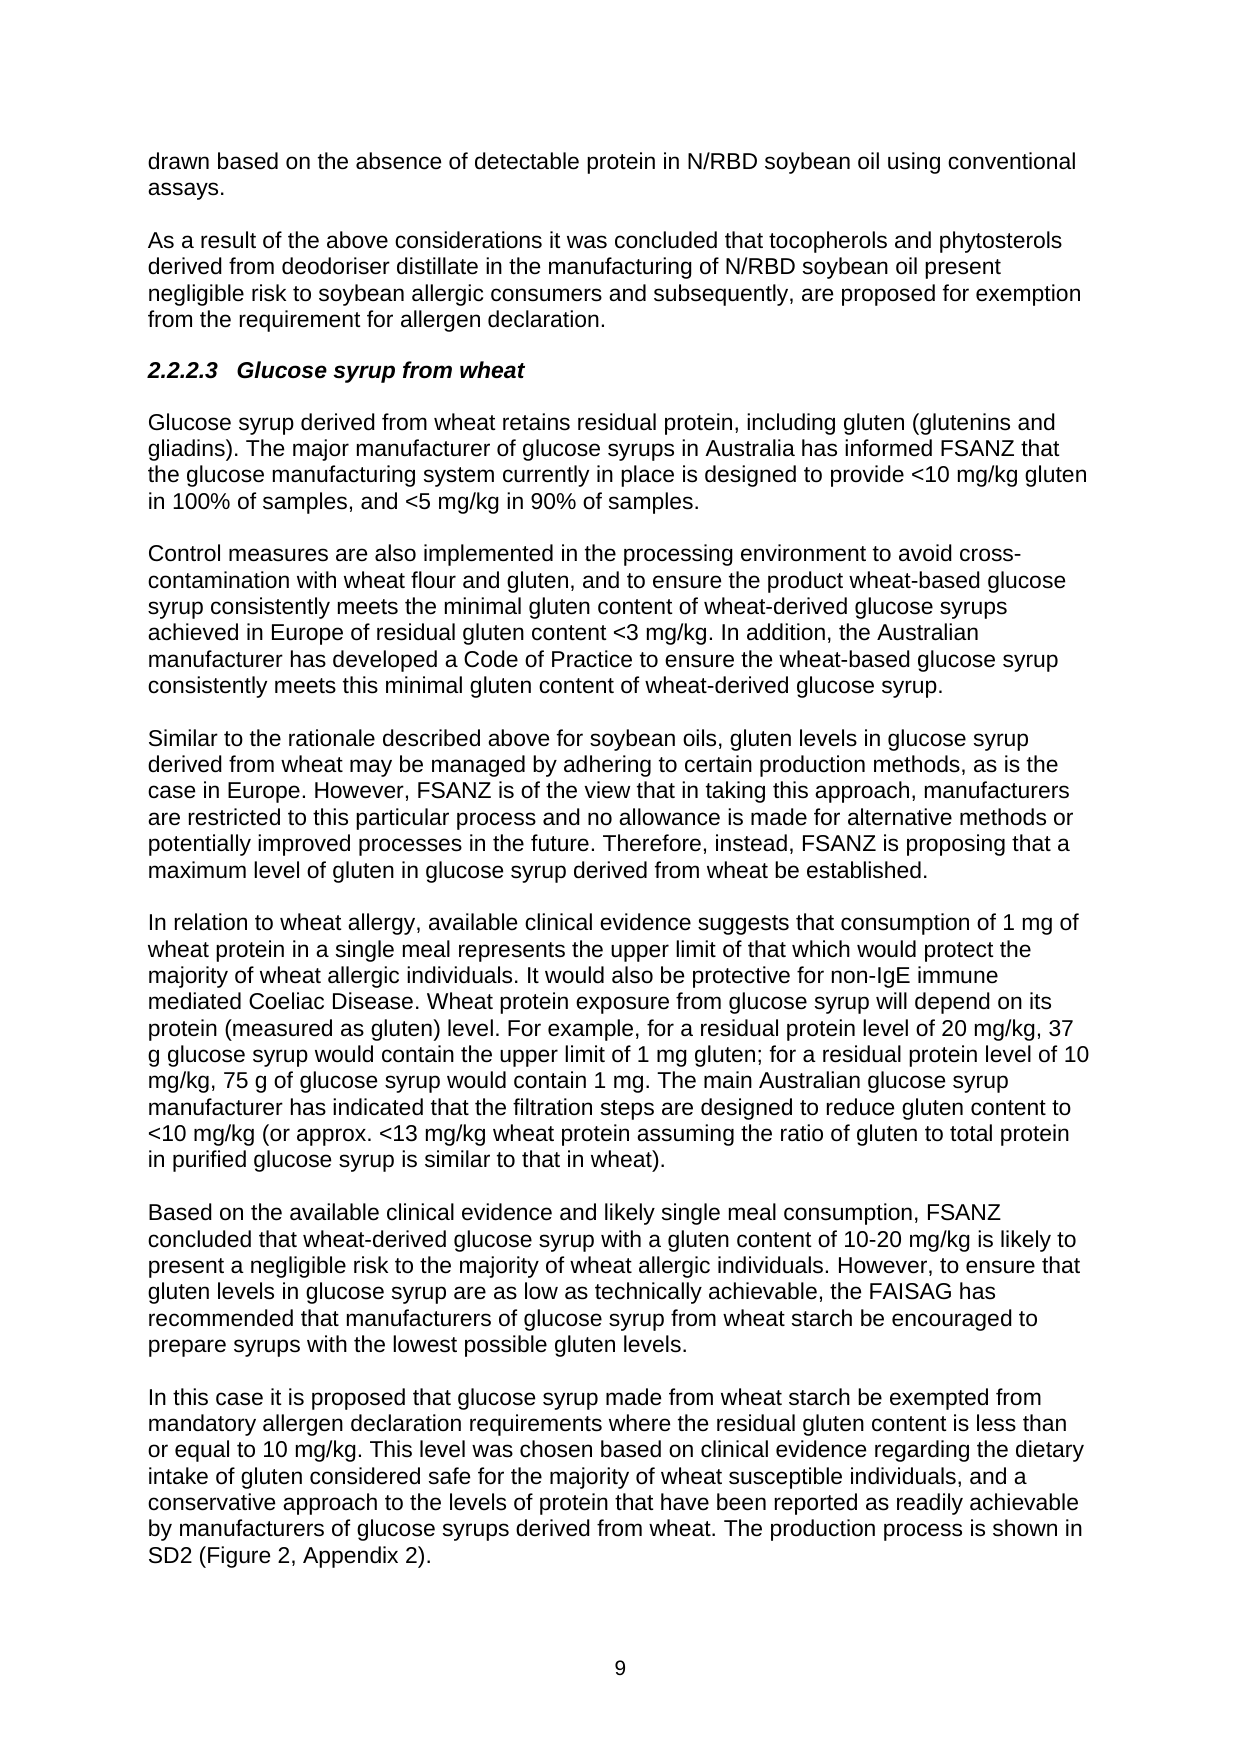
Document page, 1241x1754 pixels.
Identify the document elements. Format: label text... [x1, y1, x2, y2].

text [148, 148, 1092, 200]
subtitle 2.2.2.3 Glucose syrup from wheat [148, 357, 1092, 383]
text Similar to the rationale described above for soybean oils, gluten levels in glucose syrup derived from wheat may be managed by adhering to certain production methods, as is the case in Europe. However, FSANZ is of the view that in taking this approach, manufacturers are restricted to this particular process and no allowance is made for alternative methods or potentially improved processes in the future. Therefore, instead, FSANZ is proposing that a maximum level of gluten in glucose syrup derived from wheat be established. [148, 725, 1092, 883]
text As a result of the above considerations it was concluded that tocopherols and phytosterols derived from deodoriser distillate in the manufacturing of N/RBD soybean oil present negligible risk to soybean allergic consumers and subsequently, are proposed for exemption from the requirement for allergen declaration. [148, 227, 1092, 332]
text Control measures are also implemented in the processing environment to avoid cross-contamination with wheat flour and gluten, and to ensure the product wheat-based glucose syrup consistently meets the minimal gluten content of wheat-derived glucose syrups achieved in Europe of residual gluten content ˂3 mg/kg. In addition, the Australian manufacturer has developed a Code of Practice to ensure the wheat-based glucose syrup consistently meets this minimal gluten content of wheat-derived glucose syrup. [148, 540, 1092, 698]
text In relation to wheat allergy, available clinical evidence suggests that consumption of 1 mg of wheat protein in a single meal represents the upper limit of that which would protect the majority of wheat allergic individuals. It would also be protective for non-IgE immune mediated Coeliac Disease. Wheat protein exposure from glucose syrup will depend on its protein (measured as gluten) level. For example, for a residual protein level of 20 mg/kg, 37 g glucose syrup would contain the upper limit of 1 mg gluten; for a residual protein level of 10 mg/kg, 75 g of glucose syrup would contain 1 mg. The main Australian glucose syrup manufacturer has indicated that the filtration steps are designed to reduce gluten content to <10 mg/kg (or approx. <13 mg/kg wheat protein assuming the ratio of gluten to total protein in purified glucose syrup is similar to that in wheat). [148, 909, 1092, 1173]
text Glucose syrup derived from wheat retains residual protein, including gluten (glutenins and gliadins). The major manufacturer of glucose syrups in Australia has informed FSANZ that the glucose manufacturing system currently in place is designed to provide <10 mg/kg gluten in 100% of samples, and <5 mg/kg in 90% of samples. [148, 408, 1092, 514]
text Based on the available clinical evidence and likely single meal consumption, FSANZ concluded that wheat-derived glucose syrup with a gluten content of 10-20 mg/kg is likely to present a negligible risk to the majority of wheat allergic individuals. However, to ensure that gluten levels in glucose syrup are as low as technically achievable, the FAISAG has recommended that manufacturers of glucose syrup from wheat starch be encouraged to prepare syrups with the lowest possible gluten levels. [148, 1199, 1092, 1357]
text In this case it is proposed that glucose syrup made from wheat starch be exempted from mandatory allergen declaration requirements where the residual gluten content is less than or equal to 10 mg/kg. This level was chosen based on clinical evidence regarding the dietary intake of gluten considered safe for the majority of wheat susceptible individuals, and a conservative approach to the levels of protein that have been reported as readily achievable by manufacturers of glucose syrups derived from wheat. The production process is shown in SD2 (Figure 2, Appendix 2). [148, 1384, 1092, 1568]
